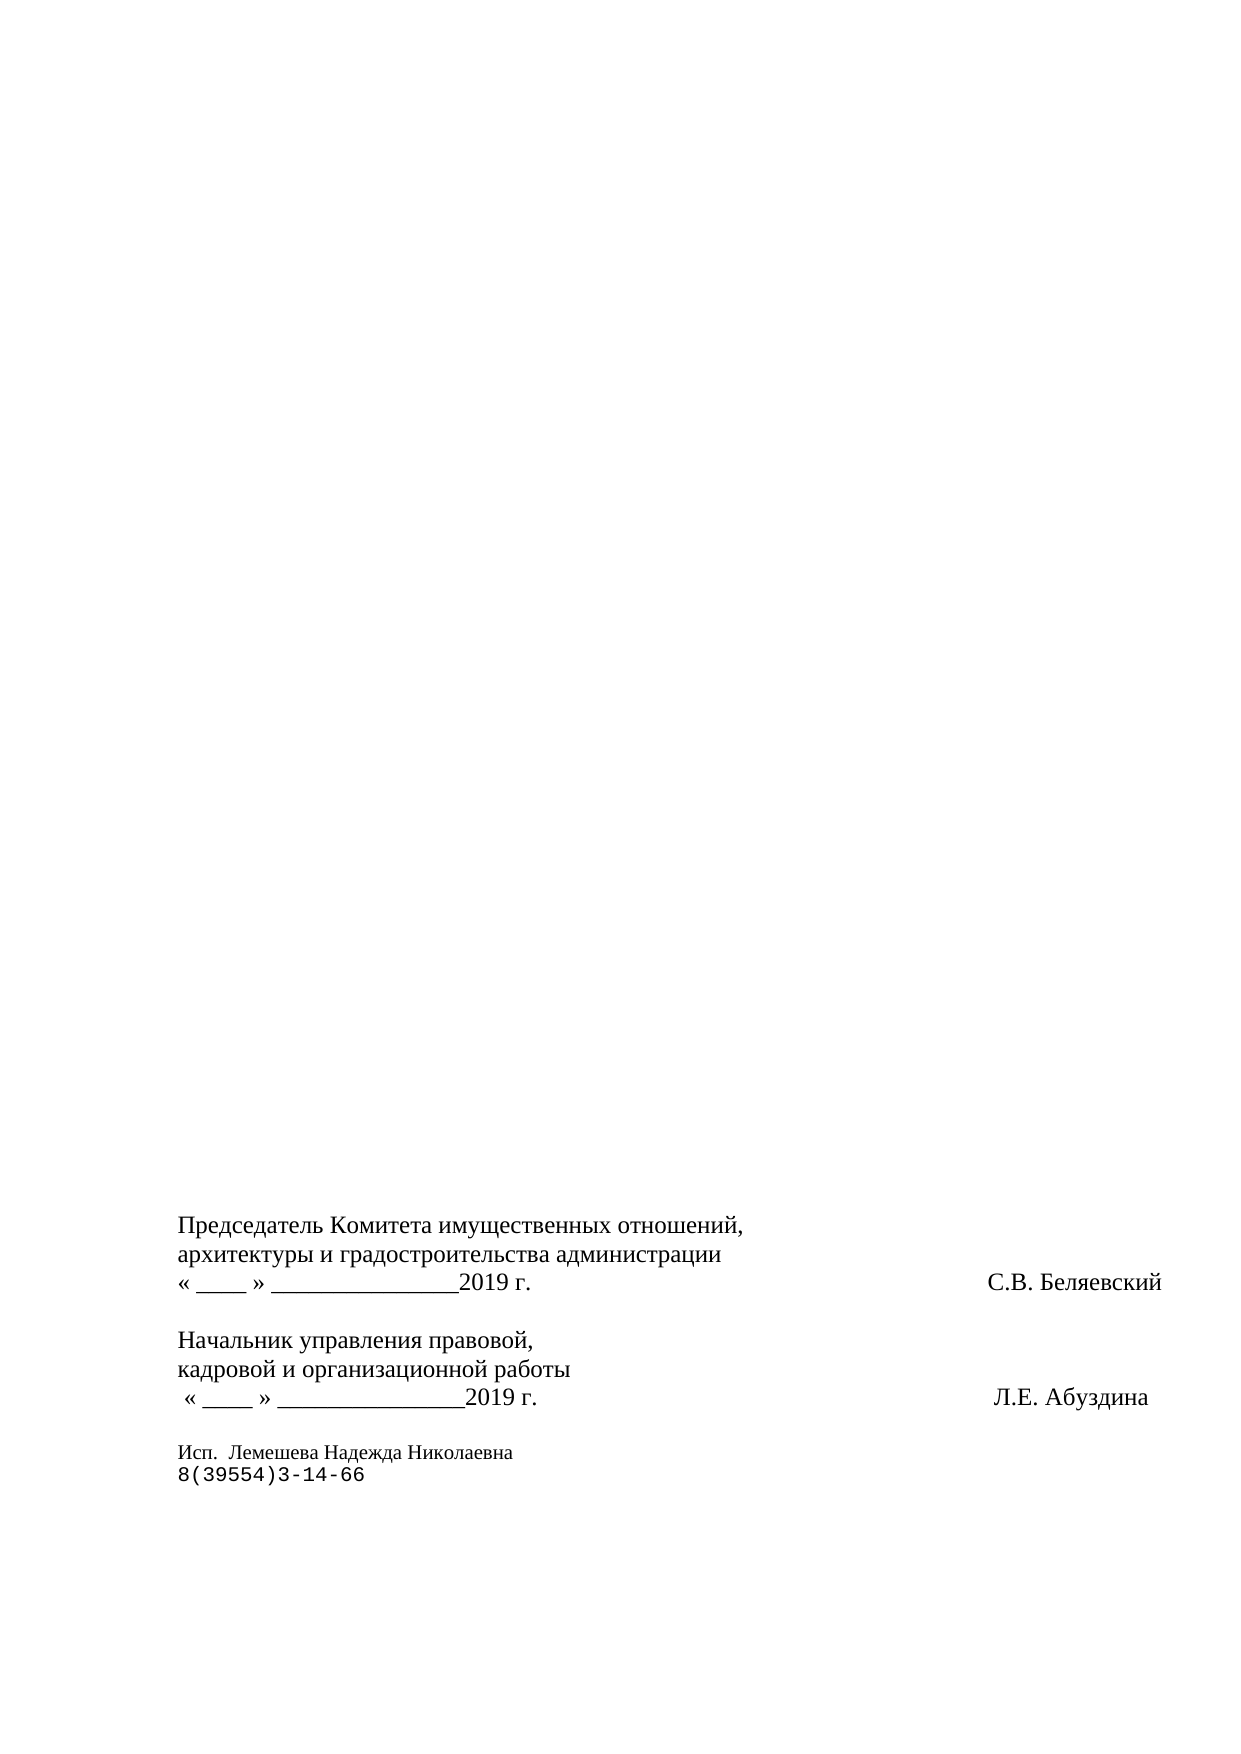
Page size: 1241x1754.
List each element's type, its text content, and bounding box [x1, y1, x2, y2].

text Председатель Комитета имущественных отношений, [177, 1210, 1167, 1239]
text 8(39554)3-14-66 [177, 1464, 1152, 1488]
text « ____ » _______________2019 г. С.В. Беляевский [177, 1267, 1167, 1296]
text Исп. Лемешева Надежда Николаевна [177, 1440, 1152, 1464]
text Начальник управления правовой, [177, 1325, 1167, 1354]
text « ____ » _______________2019 г. Л.Е. Абуздина [177, 1382, 1152, 1411]
text кадровой и организационной работы [177, 1354, 1167, 1382]
text архитектуры и градостроительства администрации [177, 1239, 1167, 1267]
